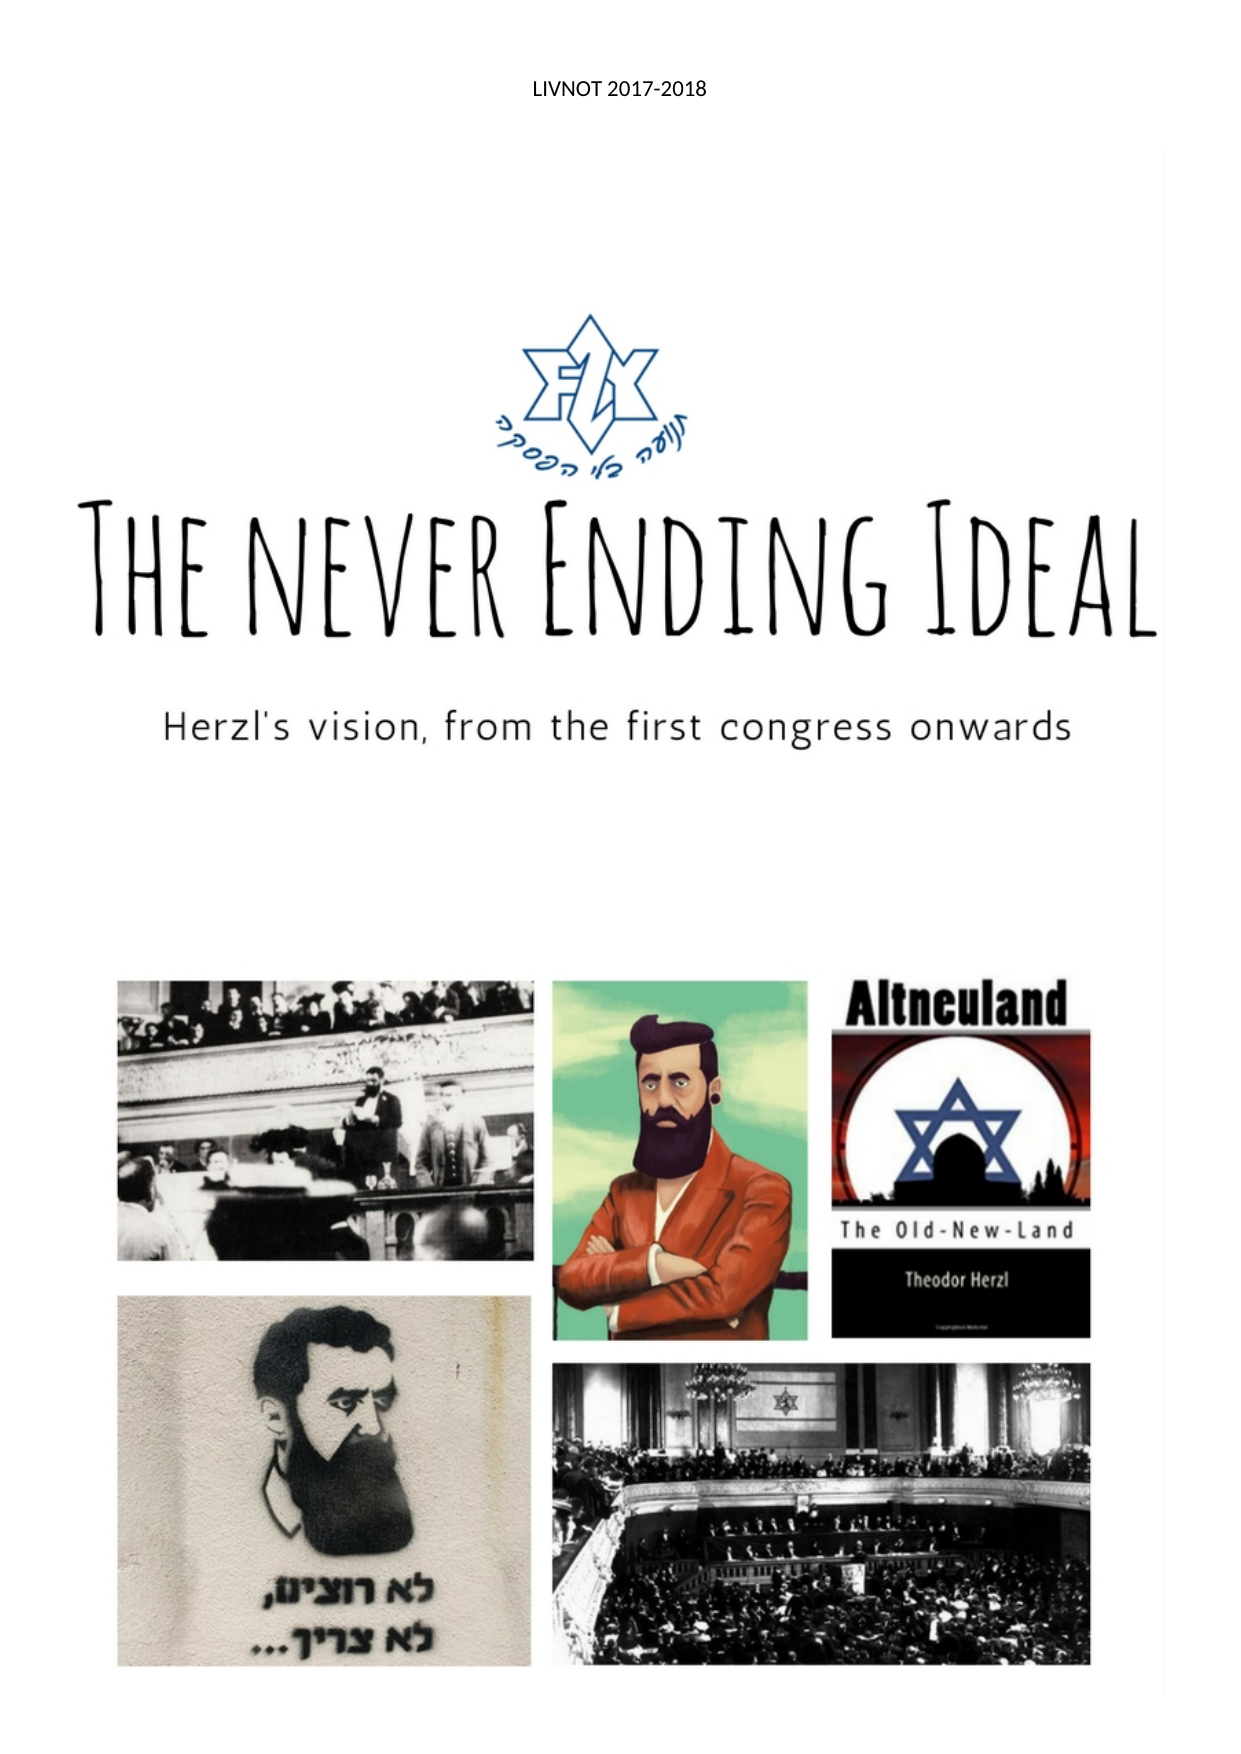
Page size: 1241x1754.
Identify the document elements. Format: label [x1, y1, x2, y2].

picture [74, 150, 1166, 1693]
